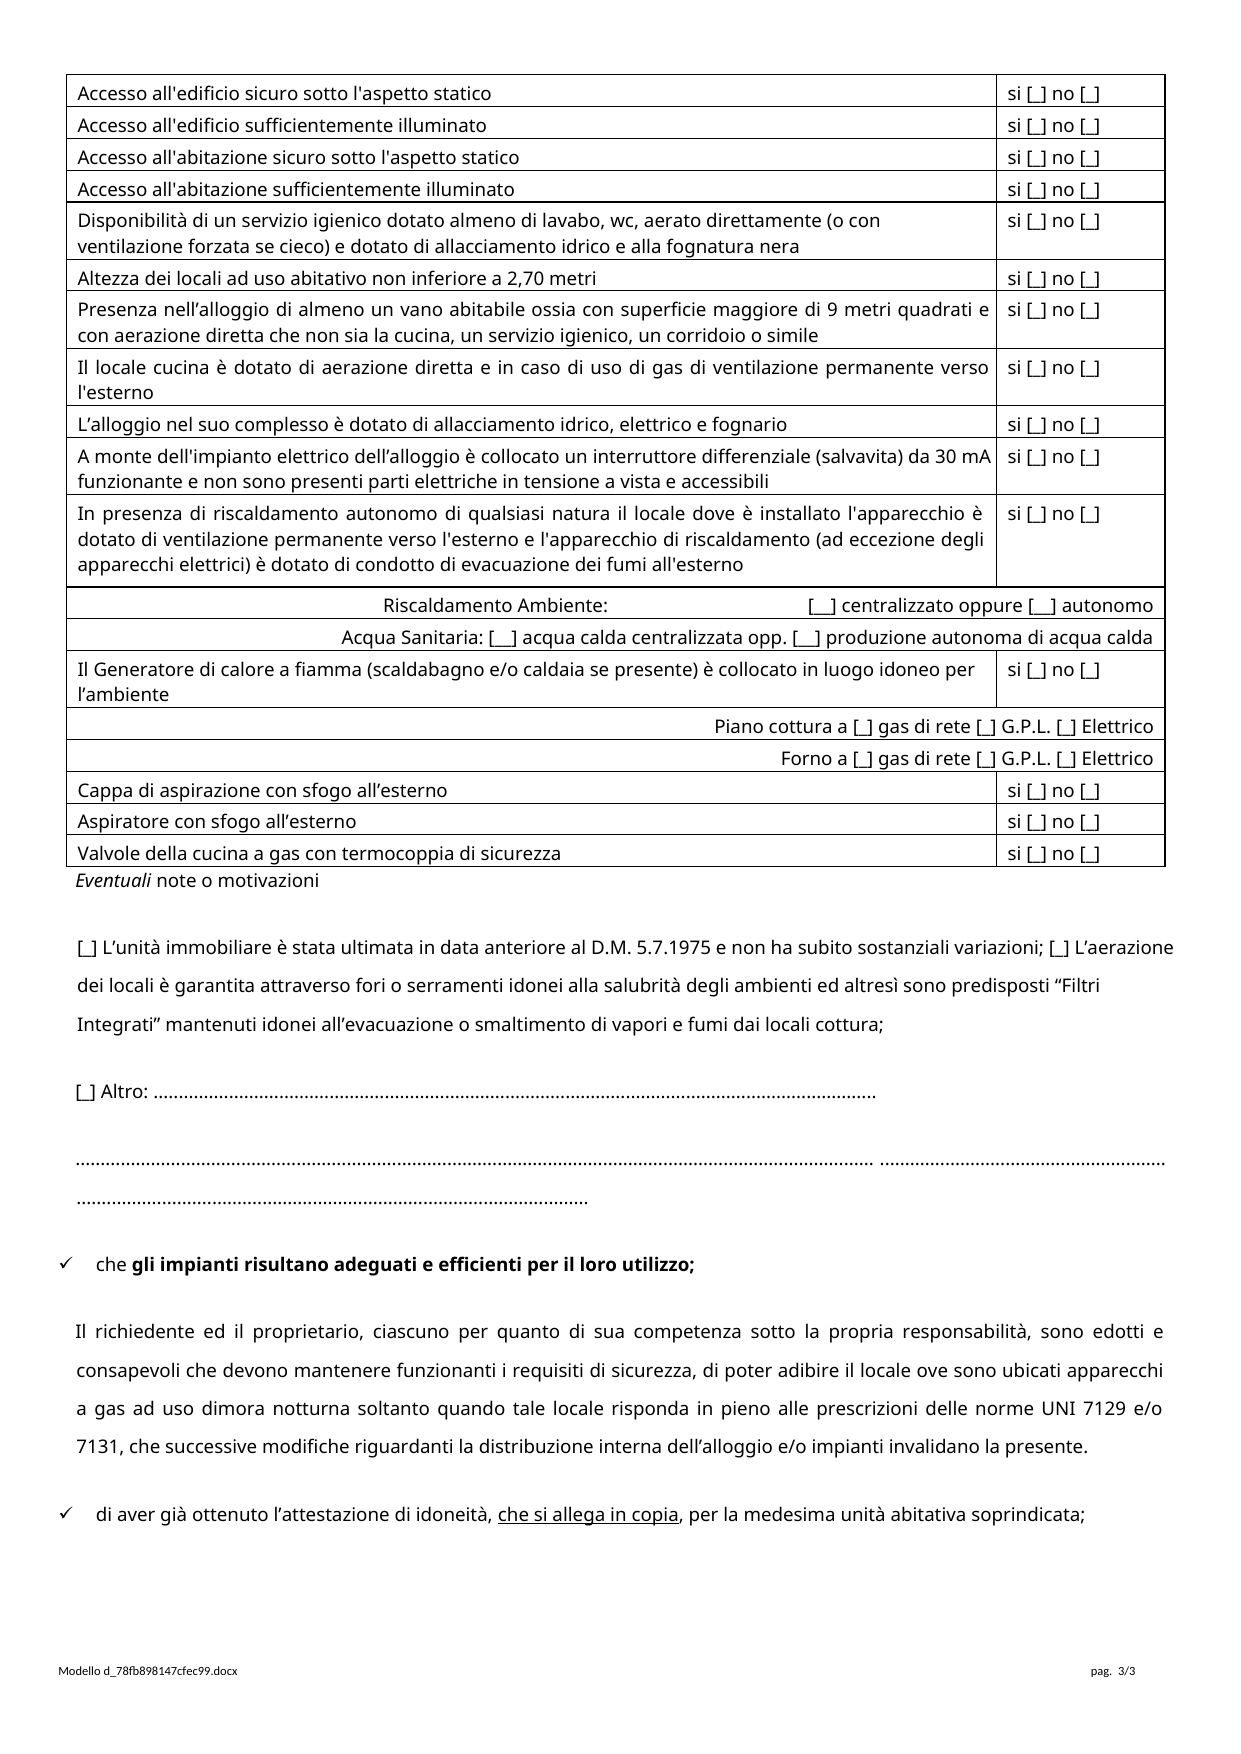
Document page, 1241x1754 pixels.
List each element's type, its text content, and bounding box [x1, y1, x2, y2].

table_cell Acqua Sanitaria: [__] acqua calda centralizzata opp. [__] produzione autonoma di acqua calda [67, 619, 1164, 650]
table_cell si [_] no [_] [997, 804, 1164, 834]
table_cell si [_] no [_] [997, 438, 1164, 494]
text [_] L’unità immobiliare è stata ultimata in data anteriore al D.M. 5.7.1975 e non ha subito sostanziali variazioni; [_] L’aerazione dei locali è garantita attraverso fori o serramenti idonei alla salubrità degli ambienti ed altresì sono predisposti “Filtri Integrati” mantenuti idonei all’evacuazione o smaltimento di vapori e fumi dai locali cottura; [77, 934, 1176, 1036]
text ............................................................................................................................................................... ............................................................................................................................................................... [75, 1146, 1165, 1209]
table_header si [_] no [_] [997, 75, 1164, 106]
table_cell Il Generatore di calore a fiamma (scaldabagno e/o caldaia se presente) è collocato in luogo idoneo per l’ambiente [67, 651, 996, 707]
table_cell In presenza di riscaldamento autonomo di qualsiasi natura il locale dove è installato l'apparecchio è dotato di ventilazione permanente verso l'esterno e l'apparecchio di riscaldamento (ad eccezione degli apparecchi elettrici) è dotato di condotto di evacuazione dei fumi all'esterno [67, 495, 996, 586]
table_cell Accesso all'edificio sufficientemente illuminato [67, 107, 996, 138]
table_cell si [_] no [_] [997, 772, 1164, 802]
table_cell si [_] no [_] [997, 651, 1164, 707]
table_cell Forno a [_] gas di rete [_] G.P.L. [_] Elettrico [67, 740, 1164, 771]
table_cell A monte dell'impianto elettrico dell’alloggio è collocato un interruttore differenziale (salvavita) da 30 mA funzionante e non sono presenti parti elettriche in tensione a vista e accessibili [67, 438, 996, 494]
table_cell si [_] no [_] [997, 107, 1164, 138]
table_cell Altezza dei locali ad uso abitativo non inferiore a 2,70 metri [67, 260, 996, 290]
table_cell Cappa di aspirazione con sfogo all’esterno [67, 772, 996, 802]
table_cell Piano cottura a [_] gas di rete [_] G.P.L. [_] Elettrico [67, 708, 1164, 739]
table_cell si [_] no [_] [997, 139, 1164, 169]
table_cell Accesso all'abitazione sufficientemente illuminato [67, 171, 996, 201]
text Il richiedente ed il proprietario, ciascuno per quanto di sua competenza sotto la propria responsabilità, sono edotti e consapevoli che devono mantenere funzionanti i requisiti di sicurezza, di poter adibire il locale ove sono ubicati apparecchi a gas ad uso dimora notturna soltanto quando tale locale risponda in pieno alle prescrizioni delle norme UNI 7129 e/o 7131, che successive modifiche riguardanti la distribuzione interna dell’alloggio e/o impianti invalidano la presente. [75, 1319, 1165, 1459]
text [_] Altro: ................................................................................................................................................ [75, 1078, 1165, 1104]
table_cell si [_] no [_] [997, 495, 1164, 586]
table_cell Aspiratore con sfogo all’esterno [67, 804, 996, 834]
table_cell si [_] no [_] [997, 406, 1164, 437]
table_cell si [_] no [_] [997, 260, 1164, 290]
table_cell si [_] no [_] [997, 349, 1164, 405]
table_cell Il locale cucina è dotato di aerazione diretta e in caso di uso di gas di ventilazione permanente verso l'esterno [67, 349, 996, 405]
table_cell si [_] no [_] [997, 835, 1164, 866]
table_header Accesso all'edificio sicuro sotto l'aspetto statico [67, 75, 996, 106]
list di aver già ottenuto l’attestazione di idoneità, che si allega in copia, per la medesima unità abitativa soprindicata; [58, 1501, 1165, 1526]
table_cell si [_] no [_] [997, 203, 1164, 259]
table_cell Accesso all'abitazione sicuro sotto l'aspetto statico [67, 139, 996, 169]
table_cell si [_] no [_] [997, 171, 1164, 201]
table_cell si [_] no [_] [997, 291, 1164, 348]
text Eventuali note o motivazioni [75, 867, 1165, 893]
table_cell L’alloggio nel suo complesso è dotato di allacciamento idrico, elettrico e fognario [67, 406, 996, 437]
table_cell Presenza nell’alloggio di almeno un vano abitabile ossia con superficie maggiore di 9 metri quadrati e con aerazione diretta che non sia la cucina, un servizio igienico, un corridoio o simile [67, 291, 996, 348]
list che gli impianti risultano adeguati e efficienti per il loro utilizzo; [58, 1251, 1165, 1277]
table_cell Valvole della cucina a gas con termocoppia di sicurezza [67, 835, 996, 866]
table_cell Riscaldamento Ambiente: [__] centralizzato oppure [__] autonomo [67, 588, 1164, 618]
table_cell Disponibilità di un servizio igienico dotato almeno di lavabo, wc, aerato direttamente (o con ventilazione forzata se cieco) e dotato di allacciamento idrico e alla fognatura nera [67, 203, 996, 259]
